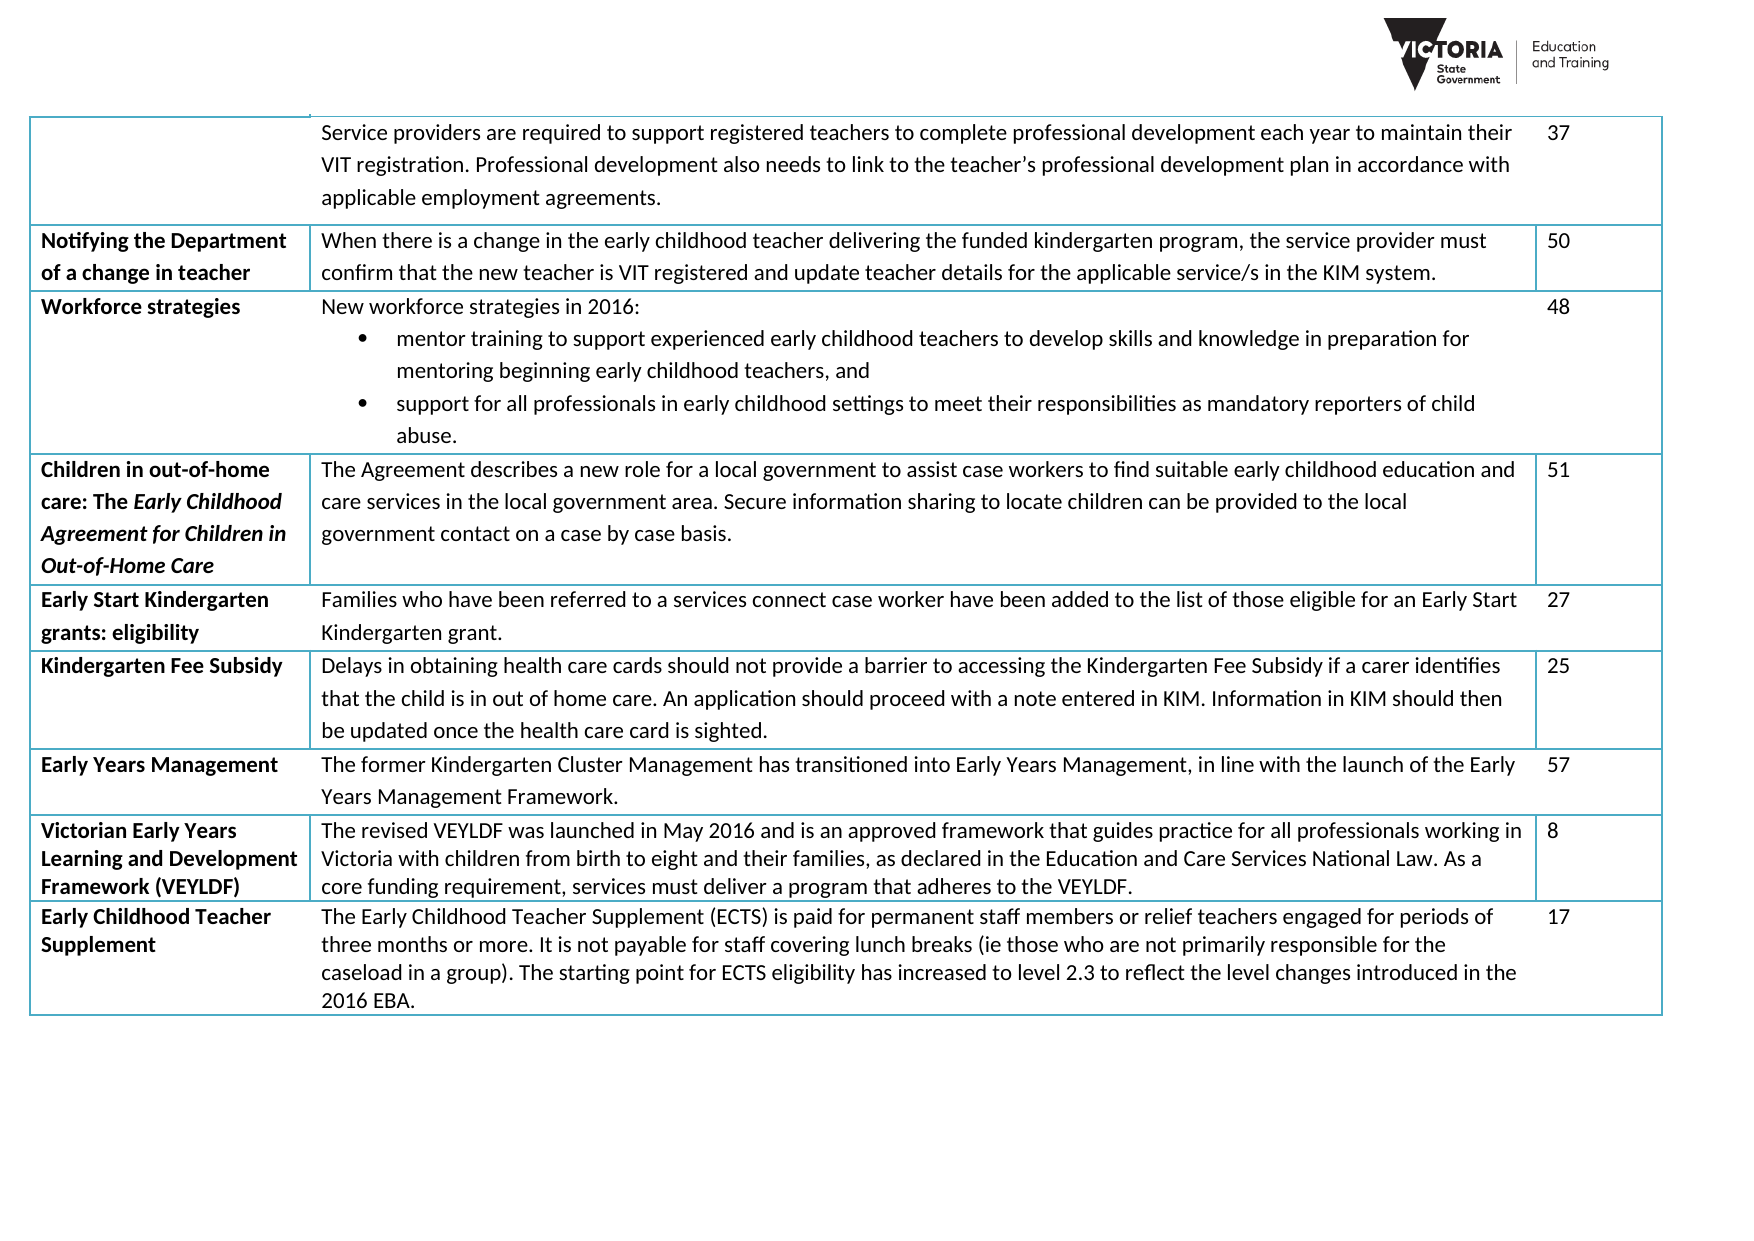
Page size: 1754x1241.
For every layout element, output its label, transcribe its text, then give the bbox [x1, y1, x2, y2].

table_cell Victorian Early Years Learning and Development Framework (VEYLDF) [31, 816, 309, 900]
table_cell New workforce strategies in 2016: mentor training to support experienced early childhood teachers to develop skills and knowledge in preparation for mentoring beginning early childhood teachers, and support for all professionals in early childhood settings to meet their responsibilities as mandatory reporters of child abuse. [310, 292, 1536, 453]
table_cell 27 [1536, 586, 1661, 649]
table_cell The revised VEYLDF was launched in May 2016 and is an approved framework that guides practice for all professionals working in Victoria with children from birth to eight and their families, as declared in the Education and Care Services National Law. As a core funding requirement, services must deliver a program that adheres to the VEYLDF. [311, 816, 1535, 900]
table_cell Delays in obtaining health care cards should not provide a barrier to accessing the Kindergarten Fee Subsidy if a carer identifies that the child is in out of home care. An application should proceed with a note entered in KIM. Information in KIM should then be updated once the health care card is sighted. [311, 652, 1535, 748]
table_cell 17 [1536, 902, 1661, 1014]
table_cell 57 [1536, 750, 1661, 814]
table_cell Service providers are required to support registered teachers to complete professional development each year to maintain their VIT registration. Professional development also needs to link to the teacher’s professional development plan in accordance with applicable employment agreements. [310, 117, 1536, 224]
table_cell Kindergarten Fee Subsidy [31, 652, 309, 748]
picture [718, 18, 1655, 113]
table_cell Children in out-of-home care: The Early Childhood Agreement for Children in Out-of-Home Care [31, 455, 309, 583]
table_cell 51 [1537, 455, 1661, 583]
table_cell The former Kindergarten Cluster Management has transitioned into Early Years Management, in line with the launch of the Early Years Management Framework. [310, 750, 1536, 814]
table_cell 8 [1537, 816, 1661, 900]
table_cell When there is a change in the early childhood teacher delivering the funded kindergarten program, the service provider must confirm that the new teacher is VIT registered and update teacher details for the applicable service/s in the KIM system. [311, 226, 1535, 290]
table_cell Workforce strategies [31, 292, 310, 453]
table_cell 25 [1537, 652, 1661, 748]
table_cell 50 [1537, 226, 1661, 290]
table_cell 37 [1536, 117, 1661, 224]
table_cell Early Years Management [31, 750, 310, 814]
table_cell 48 [1536, 292, 1661, 453]
table_cell The Early Childhood Teacher Supplement (ECTS) is paid for permanent staff members or relief teachers engaged for periods of three months or more. It is not payable for staff covering lunch breaks (ie those who are not primarily responsible for the caseload in a group). The starting point for ECTS eligibility has increased to level 2.3 to reflect the level changes introduced in the 2016 EBA. [310, 902, 1536, 1014]
table_cell Families who have been referred to a services connect case worker have been added to the list of those eligible for an Early Start Kindergarten grant. [310, 586, 1536, 649]
table_cell Notifying the Department of a change in teacher [31, 226, 309, 290]
table_cell The Agreement describes a new role for a local government to assist case workers to find suitable early childhood education and care services in the local government area. Secure information sharing to locate children can be provided to the local government contact on a case by case basis. [311, 455, 1535, 583]
table_cell Early Childhood Teacher Supplement [31, 902, 310, 1014]
table_cell Early Start Kindergarten grants: eligibility [31, 586, 310, 649]
